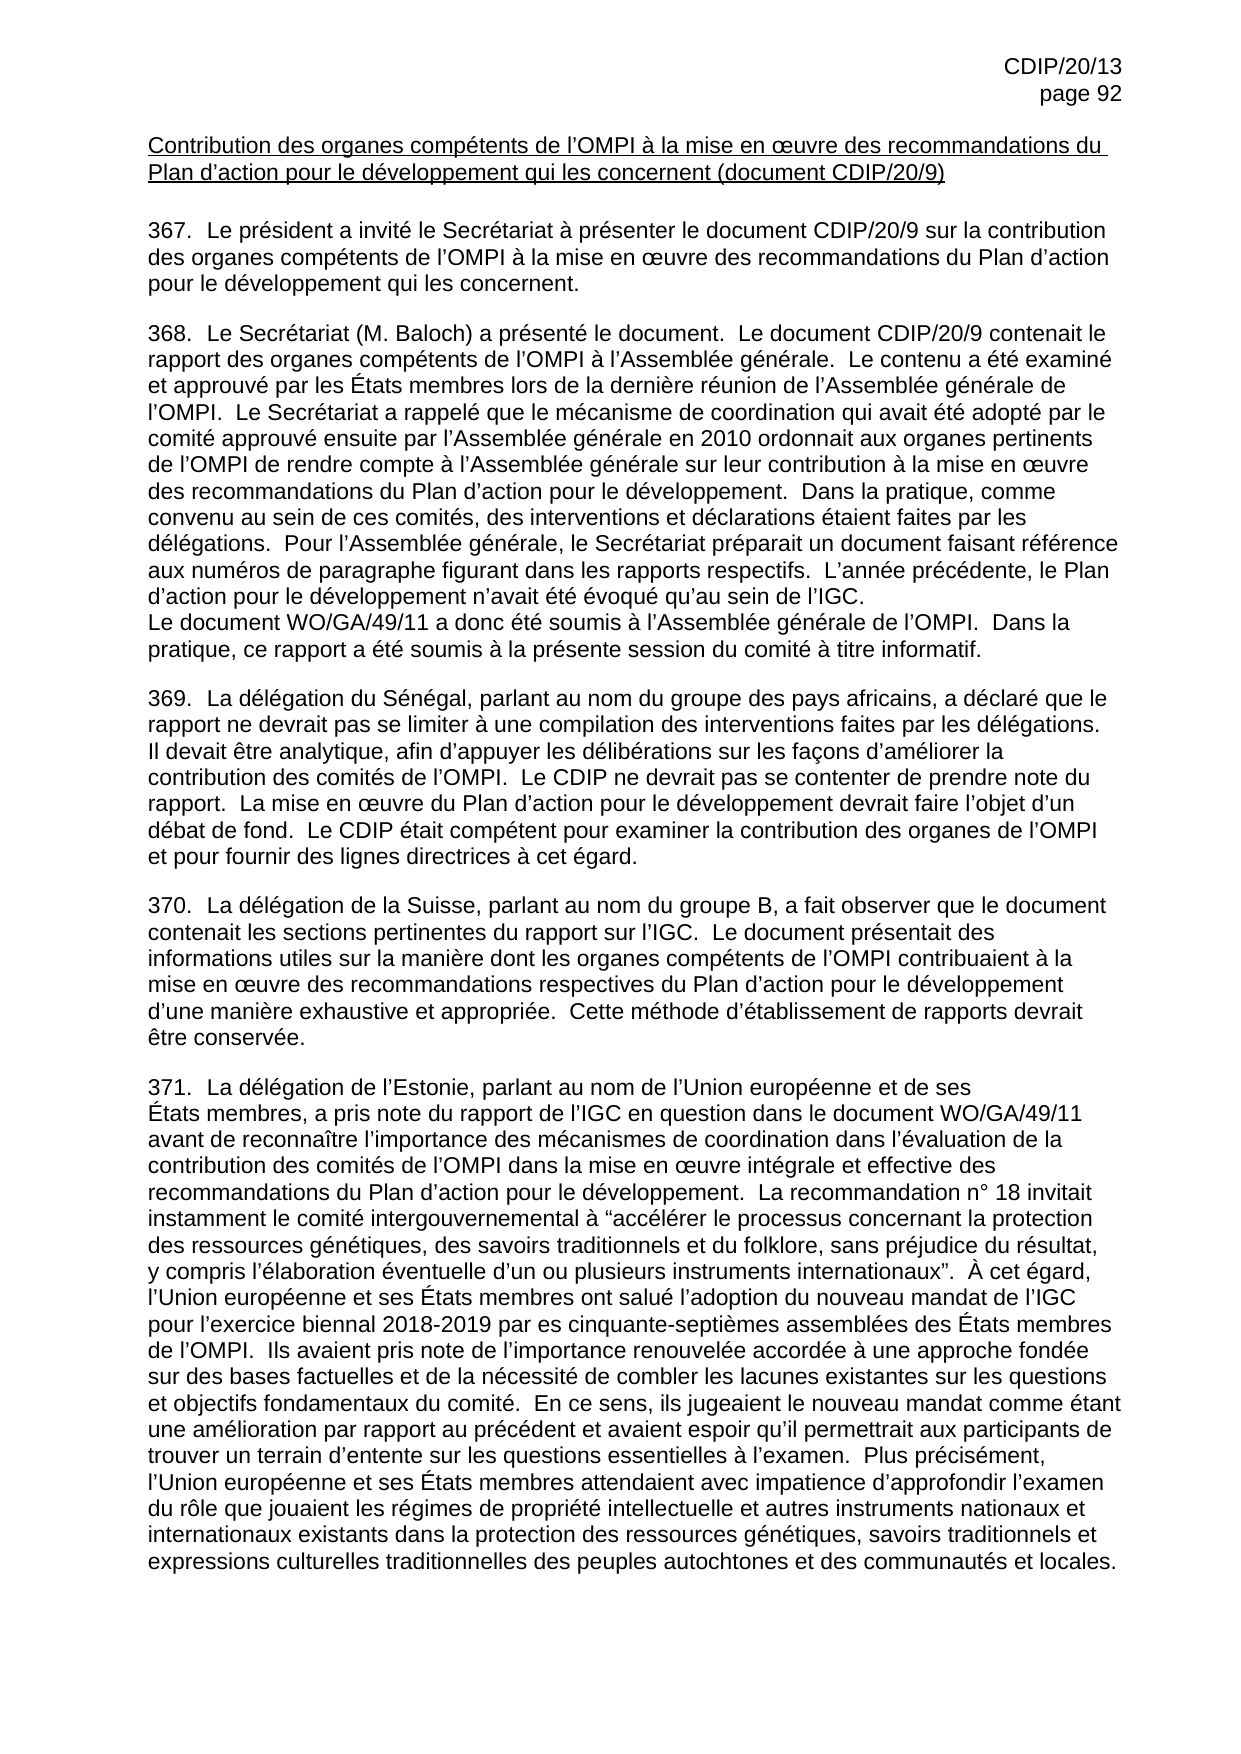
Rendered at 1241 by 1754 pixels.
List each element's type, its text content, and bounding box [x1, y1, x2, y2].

text La délégation du Sénégal, parlant au nom du groupe des pays africains, a déclaré que le rapport ne devrait pas se limiter à une compilation des interventions faites par les délégations. Il devait être analytique, afin d’appuyer les délibérations sur les façons d’améliorer la contribution des comités de l’OMPI. Le CDIP ne devrait pas se contenter de prendre note du rapport. La mise en œuvre du Plan d’action pour le développement devrait faire l’objet d’un débat de fond. Le CDIP était compétent pour examiner la contribution des organes de l’OMPI et pour fournir des lignes directrices à cet égard. [148, 685, 1122, 869]
subtitle Contribution des organes compétents de l’OMPI à la mise en œuvre des recommandations du Plan d’action pour le développement qui les concernent (document CDIP/20/9) [148, 132, 1122, 185]
text Le président a invité le Secrétariat à présenter le document CDIP/20/9 sur la contribution des organes compétents de l’OMPI à la mise en œuvre des recommandations du Plan d’action pour le développement qui les concernent. [148, 217, 1122, 297]
text La délégation de l’Estonie, parlant au nom de l’Union européenne et de ses États membres, a pris note du rapport de l’IGC en question dans le document WO/GA/49/11 avant de reconnaître l’importance des mécanismes de coordination dans l’évaluation de la contribution des comités de l’OMPI dans la mise en œuvre intégrale et effective des recommandations du Plan d’action pour le développement. La recommandation n° 18 invitait instamment le comité intergouvernemental à “accélérer le processus concernant la protection des ressources génétiques, des savoirs traditionnels et du folklore, sans préjudice du résultat, y compris l’élaboration éventuelle d’un ou plusieurs instruments internationaux”. À cet égard, l’Union européenne et ses États membres ont salué l’adoption du nouveau mandat de l’IGC pour l’exercice biennal 2018-2019 par es cinquante-septièmes assemblées des États membres de l’OMPI. Ils avaient pris note de l’importance renouvelée accordée à une approche fondée sur des bases factuelles et de la nécessité de combler les lacunes existantes sur les questions et objectifs fondamentaux du comité. En ce sens, ils jugeaient le nouveau mandat comme étant une amélioration par rapport au précédent et avaient espoir qu’il permettrait aux participants de trouver un terrain d’entente sur les questions essentielles à l’examen. Plus précisément, l’Union européenne et ses États membres attendaient avec impatience d’approfondir l’examen du rôle que jouaient les régimes de propriété intellectuelle et autres instruments nationaux et internationaux existants dans la protection des ressources génétiques, savoirs traditionnels et expressions culturelles traditionnelles des peuples autochtones et des communautés et locales. [148, 1073, 1122, 1574]
text Le Secrétariat (M. Baloch) a présenté le document. Le document CDIP/20/9 contenait le rapport des organes compétents de l’OMPI à l’Assemblée générale. Le contenu a été examiné et approuvé par les États membres lors de la dernière réunion de l’Assemblée générale de l’OMPI. Le Secrétariat a rappelé que le mécanisme de coordination qui avait été adopté par le comité approuvé ensuite par l’Assemblée générale en 2010 ordonnait aux organes pertinents de l’OMPI de rendre compte à l’Assemblée générale sur leur contribution à la mise en œuvre des recommandations du Plan d’action pour le développement. Dans la pratique, comme convenu au sein de ces comités, des interventions et déclarations étaient faites par les délégations. Pour l’Assemblée générale, le Secrétariat préparait un document faisant référence aux numéros de paragraphe figurant dans les rapports respectifs. L’année précédente, le Plan d’action pour le développement n’avait été évoqué qu’au sein de l’IGC. Le document WO/GA/49/11 a donc été soumis à l’Assemblée générale de l’OMPI. Dans la pratique, ce rapport a été soumis à la présente session du comité à titre informatif. [148, 319, 1122, 662]
text La délégation de la Suisse, parlant au nom du groupe B, a fait observer que le document contenait les sections pertinentes du rapport sur l’IGC. Le document présentait des informations utiles sur la manière dont les organes compétents de l’OMPI contribuaient à la mise en œuvre des recommandations respectives du Plan d’action pour le développement d’une manière exhaustive et appropriée. Cette méthode d’établissement de rapports devrait être conservée. [148, 892, 1122, 1051]
